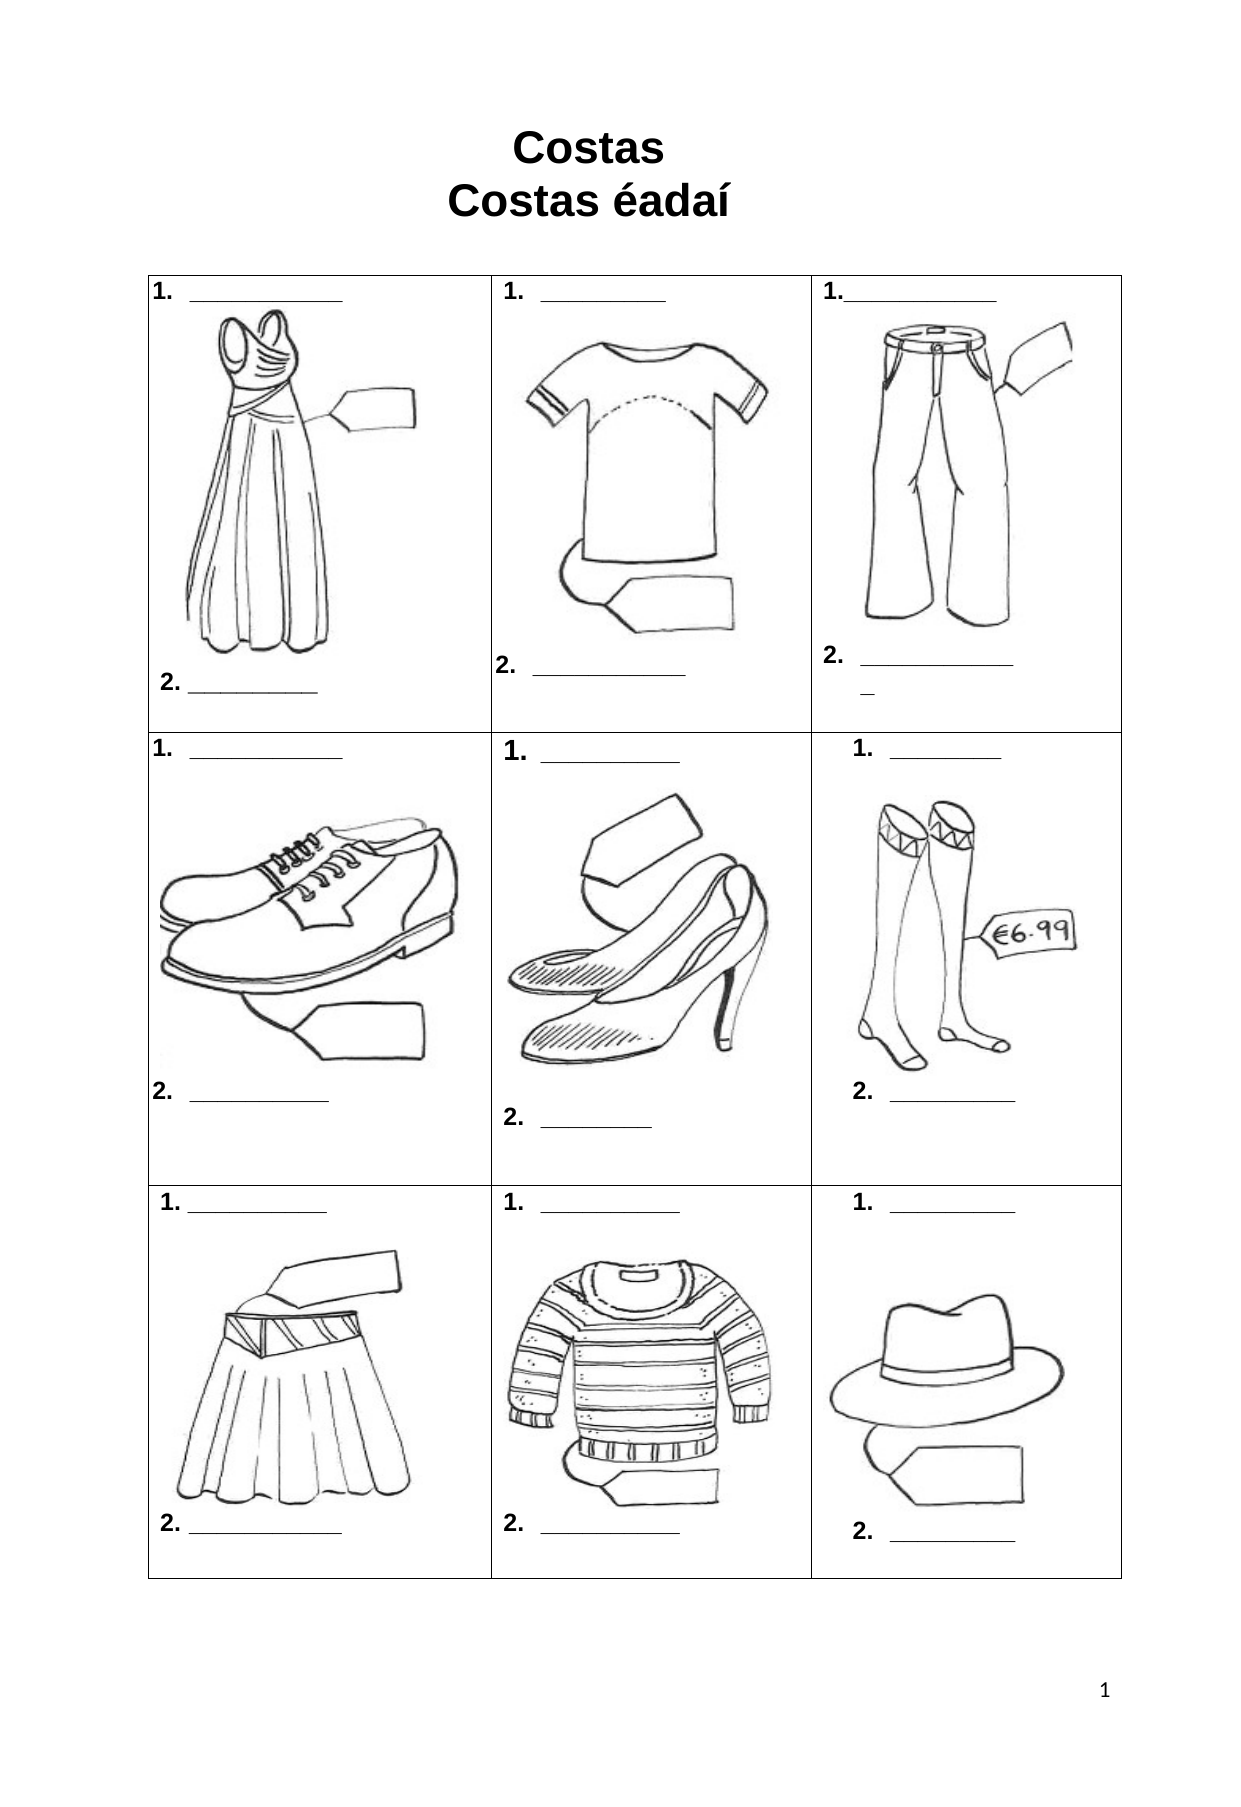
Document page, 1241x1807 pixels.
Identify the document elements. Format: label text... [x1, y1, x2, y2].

text Costas [160, 120, 1017, 173]
table_cell _________ _________ [812, 1186, 1121, 1578]
table_cell ________ _________ [812, 733, 1121, 1185]
table_header 1.___________ ____________ [812, 276, 1121, 732]
table_header ___________ 2. ________ [149, 276, 491, 732]
table_cell __________ __________ [492, 1186, 811, 1578]
text Costas éadaí [160, 173, 1017, 226]
table_cell __________ ________ [492, 733, 811, 1185]
table_cell ___________ __________ [149, 733, 491, 1185]
table_cell 1. __________ 2. ___________ [149, 1186, 491, 1578]
table_header _________ ___________ [492, 276, 811, 732]
